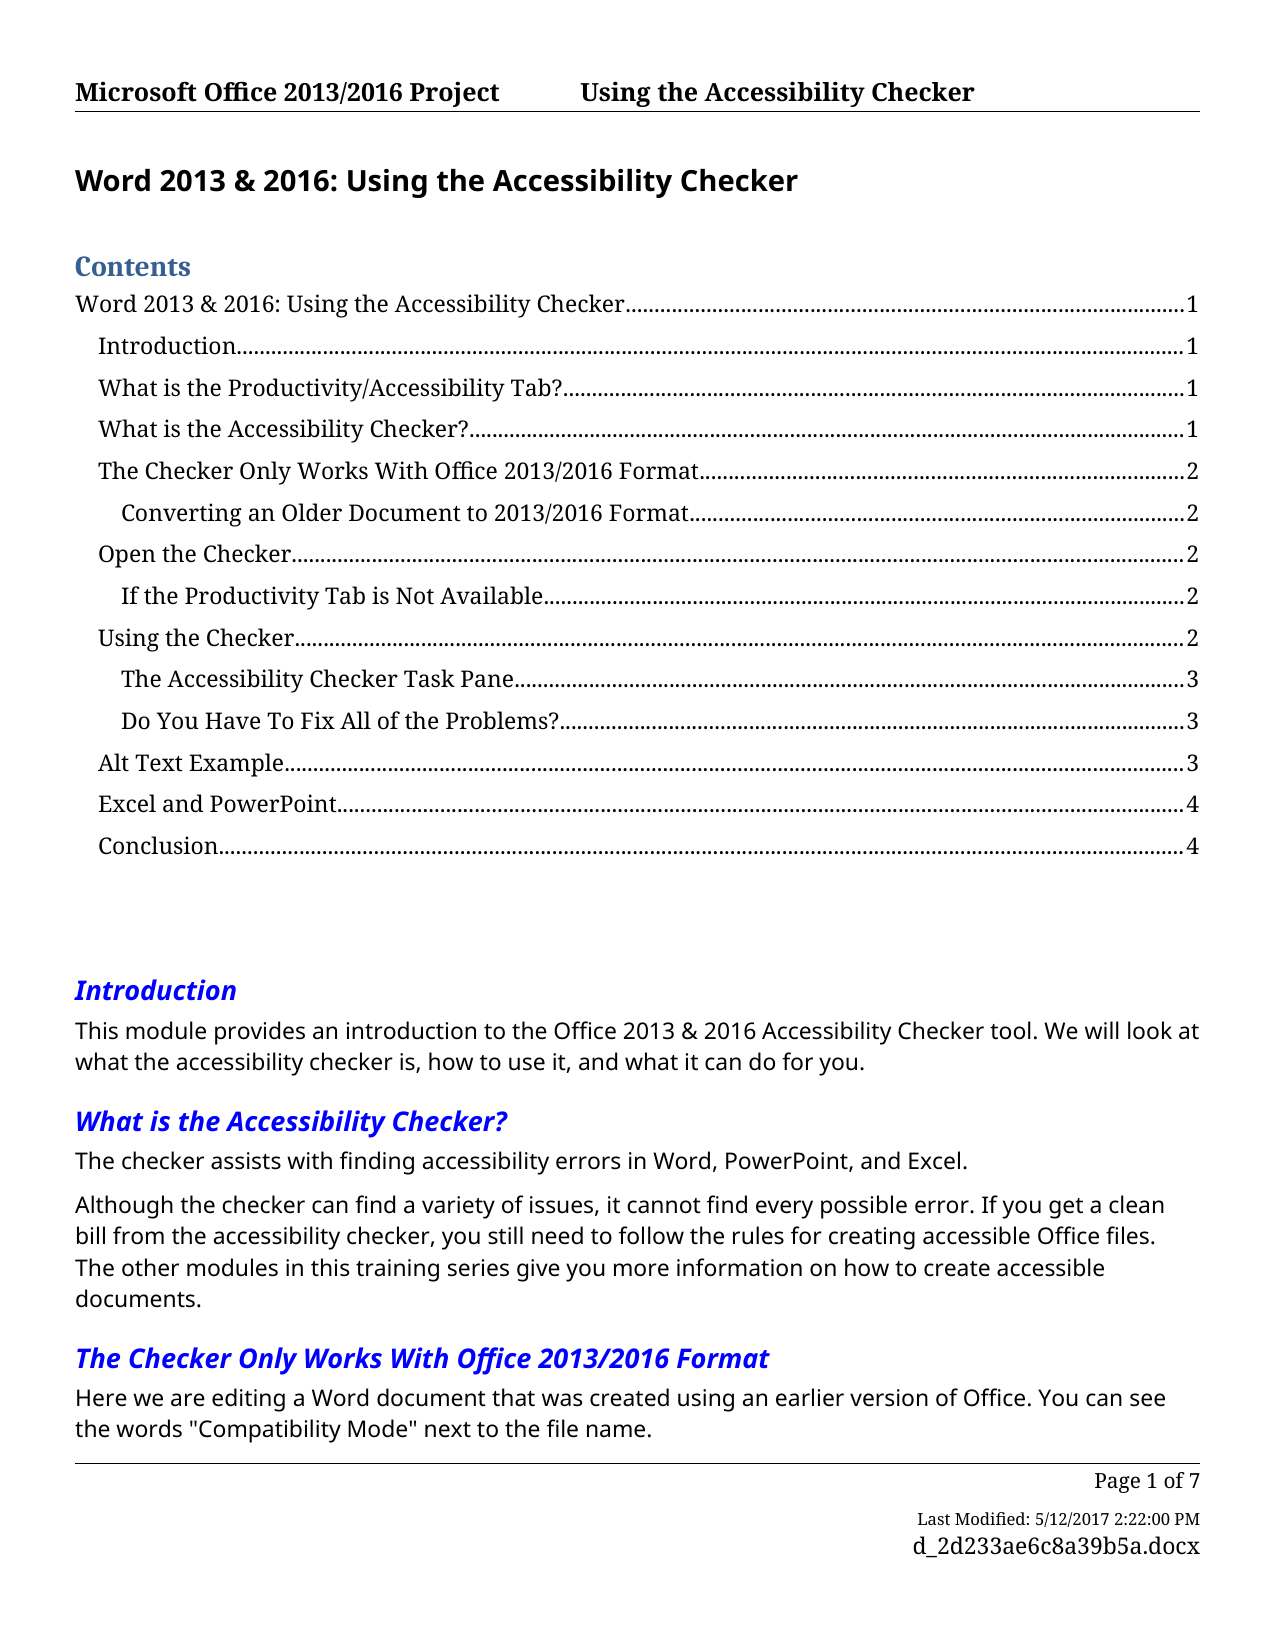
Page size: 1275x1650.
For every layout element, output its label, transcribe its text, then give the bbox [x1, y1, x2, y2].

text Here we are editing a Word document that was created using an earlier version of Office. You can see the words "Compatibility Mode" next to the file name. [75, 1382, 1200, 1445]
subtitle Word 2013 & 2016: Using the Accessibility Checker [75, 160, 1200, 200]
subtitle The Checker Only Works With Office 2013/2016 Format [75, 1339, 1200, 1376]
text This module provides an introduction to the Office 2013 & 2016 Accessibility Checker tool. We will look at what the accessibility checker is, how to use it, and what it can do for you. [75, 1015, 1200, 1077]
text The checker assists with finding accessibility errors in Word, PowerPoint, and Excel. [75, 1145, 1200, 1177]
subtitle Introduction [75, 972, 1200, 1008]
text Although the checker can find a variety of issues, it cannot find every possible error. If you get a clean bill from the accessibility checker, you still need to follow the rules for creating accessible Office files. The other modules in this training series give you more information on how to create accessible documents. [75, 1189, 1200, 1314]
subtitle What is the Accessibility Checker? [75, 1102, 1200, 1139]
